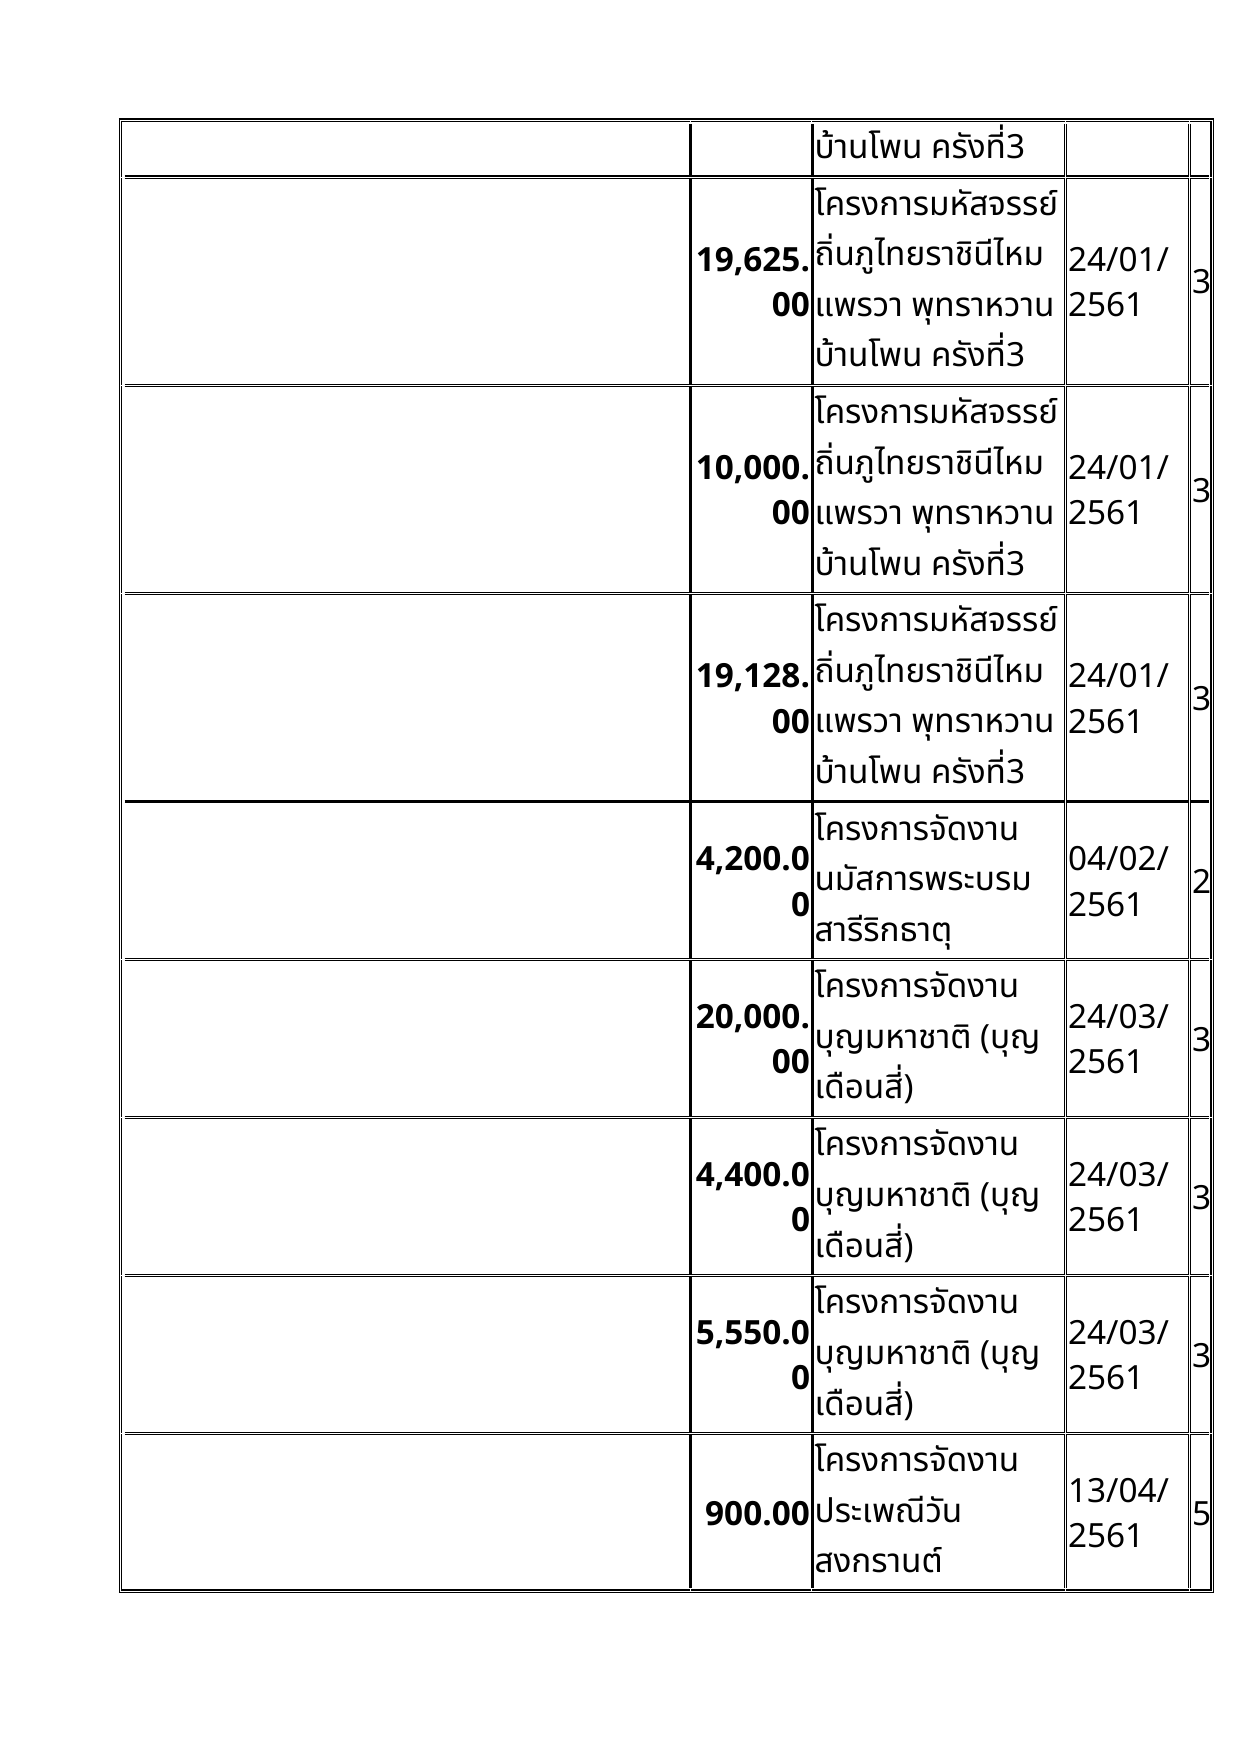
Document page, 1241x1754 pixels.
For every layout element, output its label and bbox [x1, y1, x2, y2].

table_cell [120, 120, 1212, 1592]
